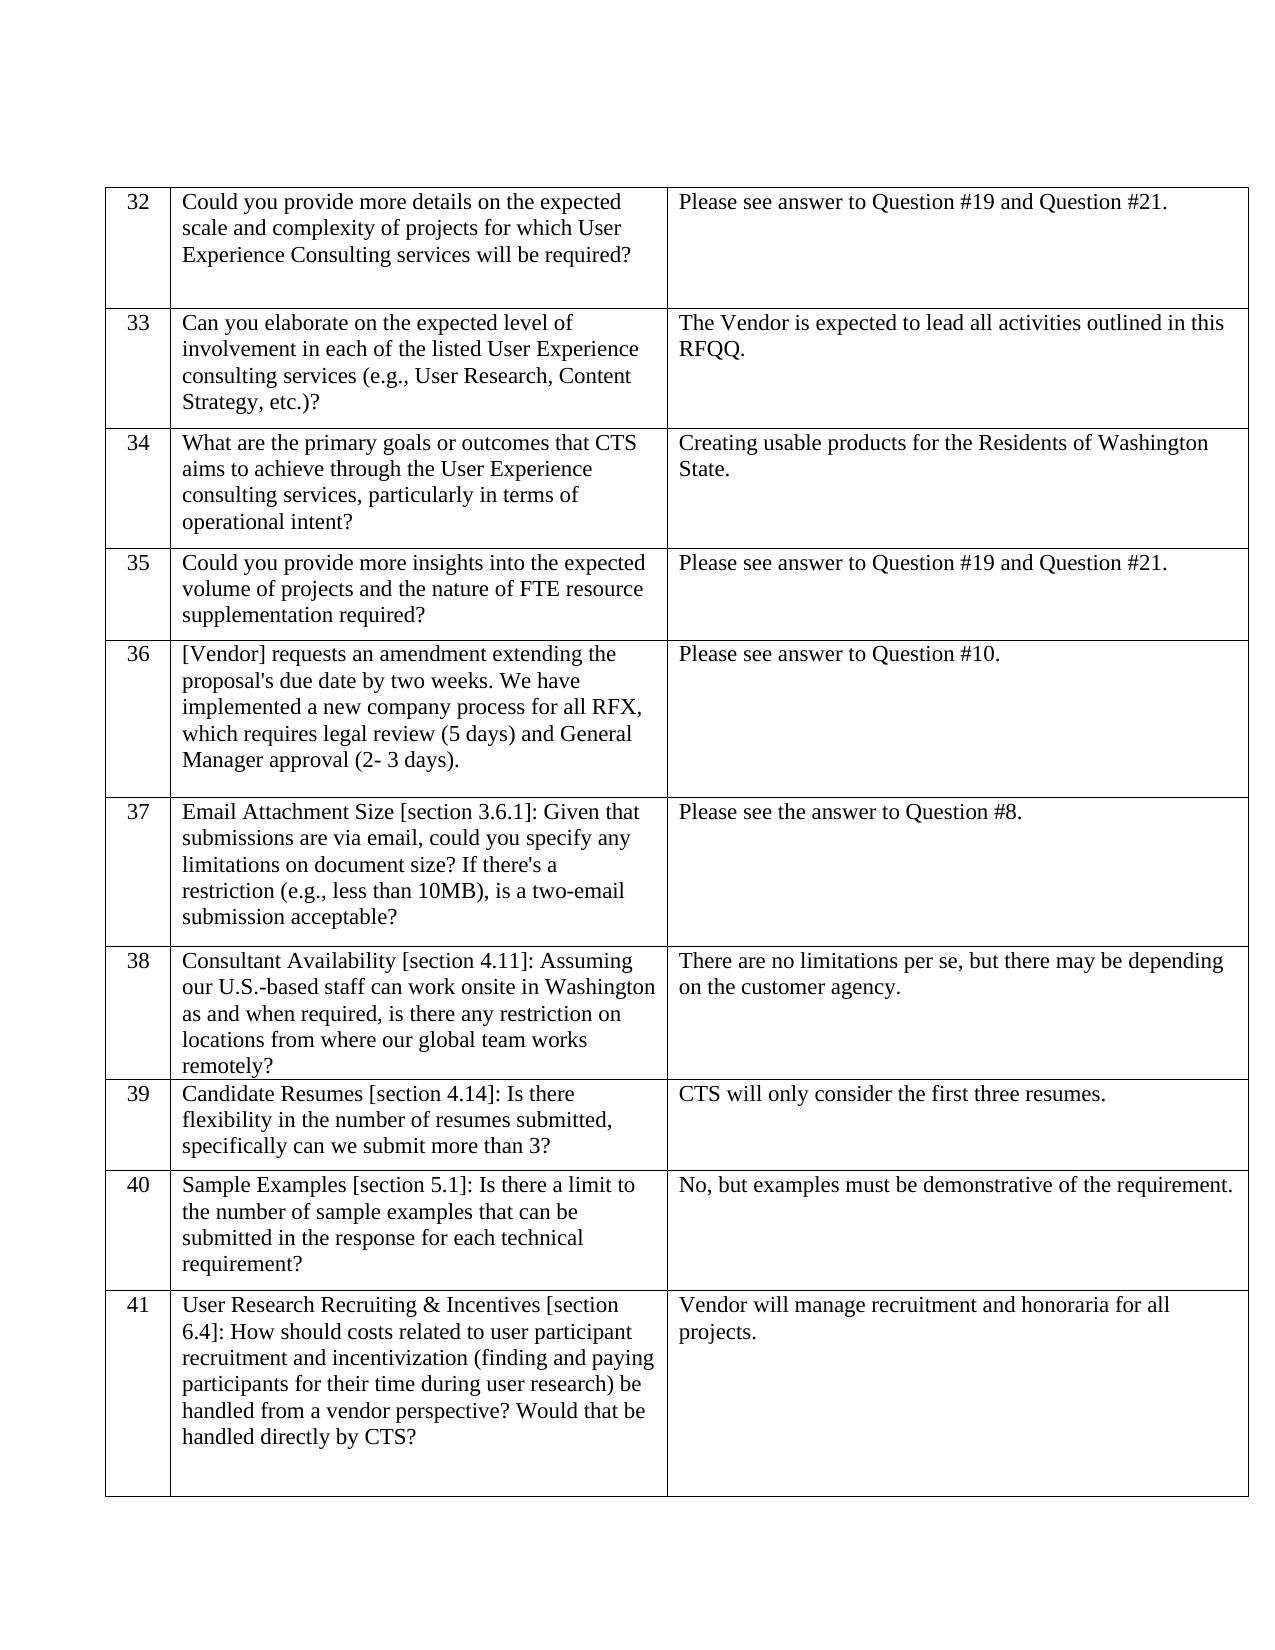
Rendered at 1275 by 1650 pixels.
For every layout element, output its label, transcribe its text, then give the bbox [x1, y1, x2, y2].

table_cell Please see answer to Question #19 and Question #21. [668, 188, 1248, 308]
table_cell Candidate Resumes [section 4.14]: Is there flexibility in the number of resumes submitted, specifically can we submit more than 3? [171, 1080, 667, 1170]
table_cell Could you provide more insights into the expected volume of projects and the nature of FTE resource supplementation required? [171, 549, 667, 639]
table_cell Email Attachment Size [section 3.6.1]: Given that submissions are via email, could you specify any limitations on document size? If there's a restriction (e.g., less than 10MB), is a two-email submission acceptable? [171, 798, 667, 946]
table_cell 38 [106, 947, 170, 1079]
table_cell 32 [106, 188, 170, 308]
table_cell Consultant Availability [section 4.11]: Assuming our U.S.-based staff can work onsite in Washington as and when required, is there any restriction on locations from where our global team works remotely? [171, 947, 667, 1079]
table_cell No, but examples must be demonstrative of the requirement. [668, 1171, 1248, 1290]
table_cell 37 [106, 798, 170, 946]
table_cell There are no limitations per se, but there may be depending on the customer agency. [668, 947, 1248, 1079]
table_cell Please see answer to Question #10. [668, 641, 1248, 797]
table_cell Creating usable products for the Residents of Washington State. [668, 429, 1248, 548]
table_cell 41 [106, 1291, 170, 1496]
table_cell 39 [106, 1080, 170, 1170]
table_cell [Vendor] requests an amendment extending the proposal's due date by two weeks. We have implemented a new company process for all RFX, which requires legal review (5 days) and General Manager approval (2- 3 days). [171, 641, 667, 797]
table_cell CTS will only consider the first three resumes. [668, 1080, 1248, 1170]
table_cell 34 [106, 429, 170, 548]
table_cell The Vendor is expected to lead all activities outlined in this RFQQ. [668, 309, 1248, 428]
table_cell Could you provide more details on the expected scale and complexity of projects for which User Experience Consulting services will be required? [171, 188, 667, 308]
table_cell 35 [106, 549, 170, 639]
table_cell Please see answer to Question #19 and Question #21. [668, 549, 1248, 639]
table_cell 40 [106, 1171, 170, 1290]
table_cell 36 [106, 641, 170, 797]
table_cell 33 [106, 309, 170, 428]
table_cell Vendor will manage recruitment and honoraria for all projects. [668, 1291, 1248, 1496]
table_cell Can you elaborate on the expected level of involvement in each of the listed User Experience consulting services (e.g., User Research, Content Strategy, etc.)? [171, 309, 667, 428]
table_cell User Research Recruiting & Incentives [section 6.4]: How should costs related to user participant recruitment and incentivization (finding and paying participants for their time during user research) be handled from a vendor perspective? Would that be handled directly by CTS? [171, 1291, 667, 1496]
table_cell Please see the answer to Question #8. [668, 798, 1248, 946]
table_cell Sample Examples [section 5.1]: Is there a limit to the number of sample examples that can be submitted in the response for each technical requirement? [171, 1171, 667, 1290]
table_cell What are the primary goals or outcomes that CTS aims to achieve through the User Experience consulting services, particularly in terms of operational intent? [171, 429, 667, 548]
